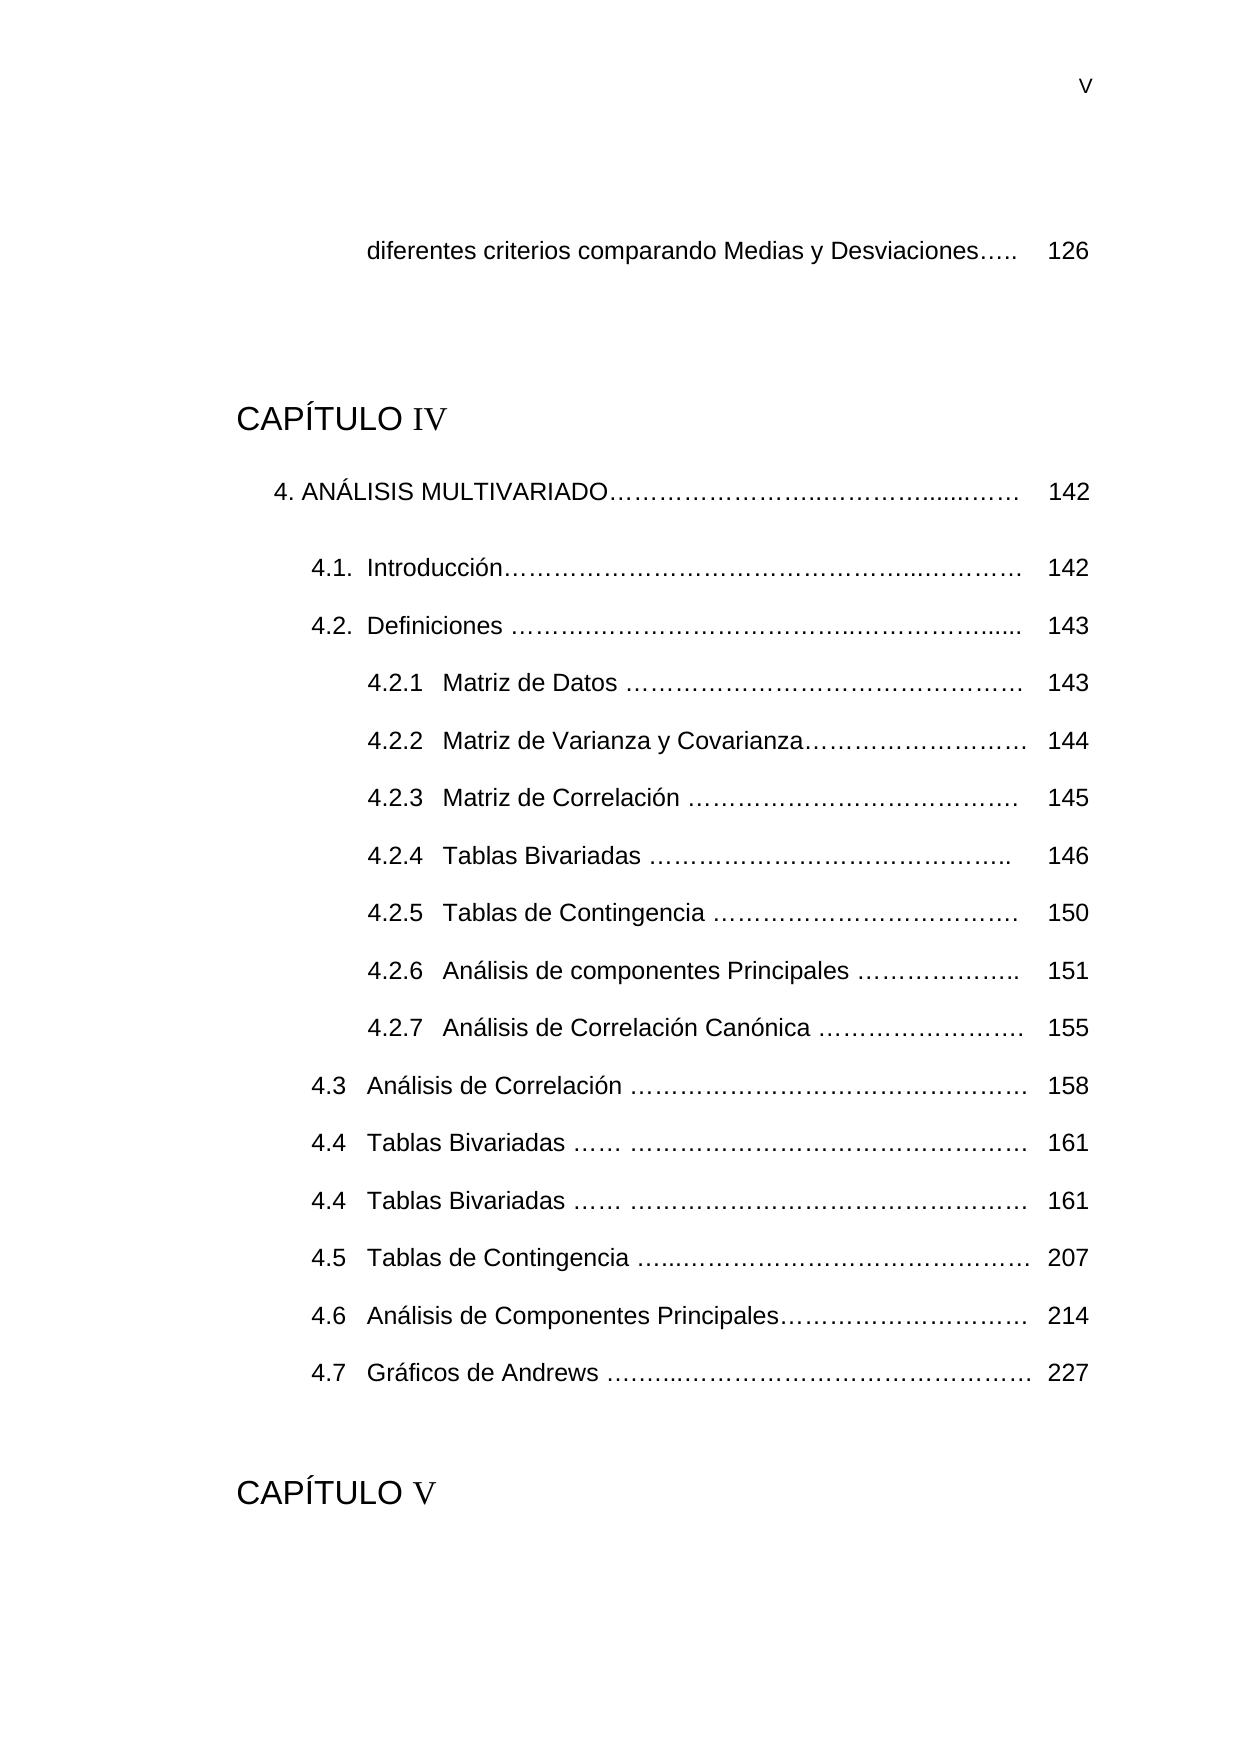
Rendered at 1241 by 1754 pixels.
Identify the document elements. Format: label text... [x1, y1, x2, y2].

text 4.7 Gráficos de Andrews ….…...…………………………………… 227 [236, 1358, 1092, 1387]
list Análisis de Correlación Canónica ……………………. 155 [367, 1013, 1092, 1042]
text 4.5 Tablas de Contingencia …...…………………………………… 207 [236, 1243, 1092, 1272]
list Tablas Bivariadas …………………………………….. 146 [367, 841, 1092, 869]
list Matriz de Correlación …………………………………. 145 [367, 783, 1092, 812]
text 4.1. Introducción…………………………………………...………… 142 [311, 553, 1092, 582]
text CAPÍTULO V [236, 1473, 1092, 1512]
text 4.6 Análisis de Componentes Principales………………………… 214 [236, 1301, 1092, 1329]
text CAPÍTULO IV [236, 399, 1092, 438]
list Tablas de Contingencia ………………………………. 150 [367, 898, 1092, 927]
text 4.3 Análisis de Correlación ………………………………………… 158 [236, 1071, 1092, 1099]
text diferentes criterios comparando Medias y Desviaciones….. 126 [311, 236, 1092, 265]
text 4. ANÁLISIS MULTIVARIADO……………………..………….......…… 142 [274, 476, 1092, 505]
list Matriz de Varianza y Covarianza……………………… 144 [367, 726, 1092, 754]
text 4.4 Tablas Bivariadas …… ………………………………………… 161 [236, 1128, 1092, 1157]
text 4.2. Definiciones ……….…………………………..……………...... 143 [311, 611, 1092, 639]
list Matriz de Datos ………………………………………… 143 [367, 668, 1092, 697]
list Análisis de componentes Principales ……………….. 151 [367, 956, 1092, 984]
text 4.4 Tablas Bivariadas …… ………………………………………… 161 [236, 1186, 1092, 1214]
